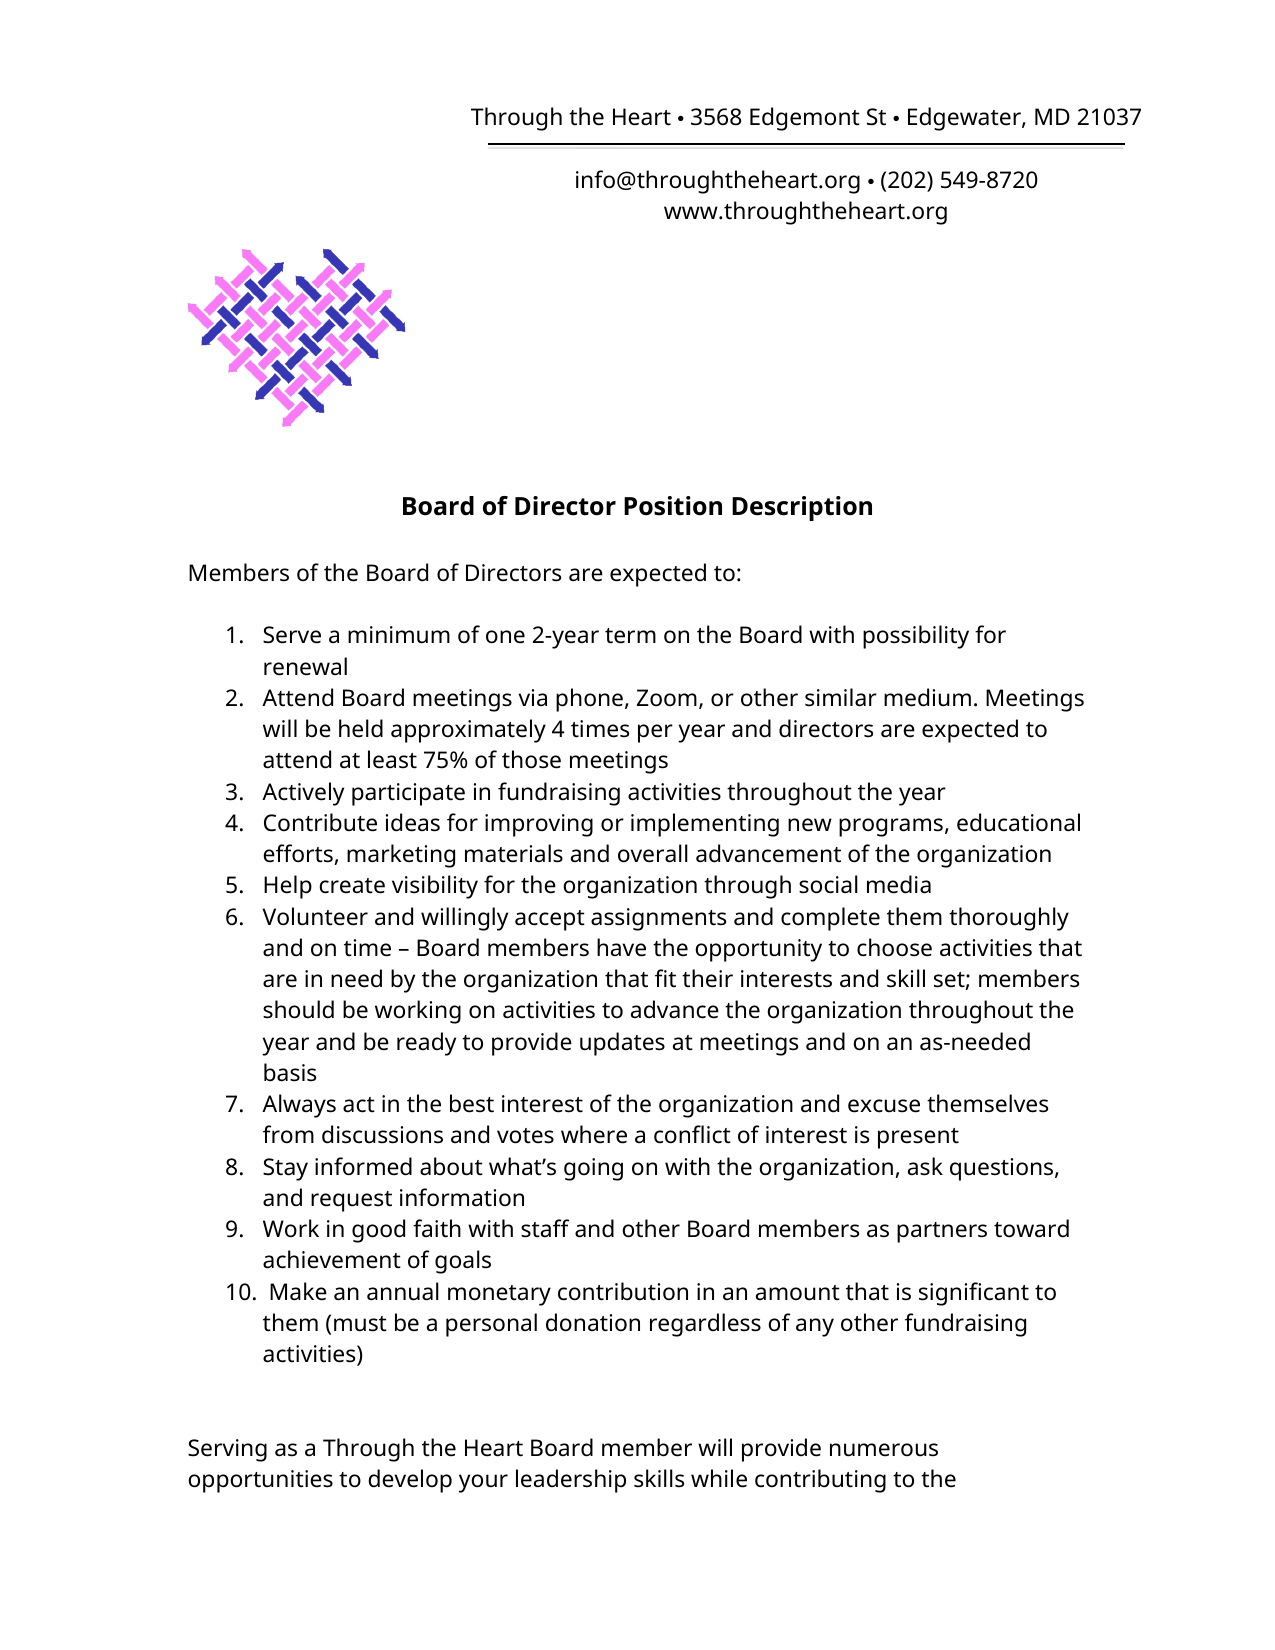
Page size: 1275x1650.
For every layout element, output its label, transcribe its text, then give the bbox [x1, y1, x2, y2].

text Members of the Board of Directors are expected to: [187, 557, 1087, 588]
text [187, 1432, 1087, 1494]
list Serve a minimum of one 2-year term on the Board with possibility for renewal [225, 619, 1087, 682]
list Actively participate in fundraising activities throughout the year [225, 776, 1087, 807]
list Help create visibility for the organization through social media [225, 869, 1087, 901]
list Make an annual monetary contribution in an amount that is significant to them (must be a personal donation regardless of any other fundraising activities) [225, 1276, 1087, 1369]
list Stay informed about what’s going on with the organization, ask questions, and request information [225, 1151, 1087, 1213]
list Contribute ideas for improving or implementing new programs, educational efforts, marketing materials and overall advancement of the organization [225, 807, 1087, 869]
list Work in good faith with staff and other Board members as partners toward achievement of goals [225, 1213, 1087, 1276]
text Board of Director Position Description [187, 489, 1087, 523]
picture [187, 243, 410, 432]
list Volunteer and willingly accept assignments and complete them thoroughly and on time – Board members have the opportunity to choose activities that are in need by the organization that fit their interests and skill set; members should be working on activities to advance the organization throughout the year and be ready to provide updates at meetings and on an as-needed basis [225, 901, 1087, 1088]
list Always act in the best interest of the organization and excuse themselves from discussions and votes where a conflict of interest is present [225, 1088, 1087, 1151]
list Attend Board meetings via phone, Zoom, or other similar medium. Meetings will be held approximately 4 times per year and directors are expected to attend at least 75% of those meetings [225, 682, 1087, 776]
